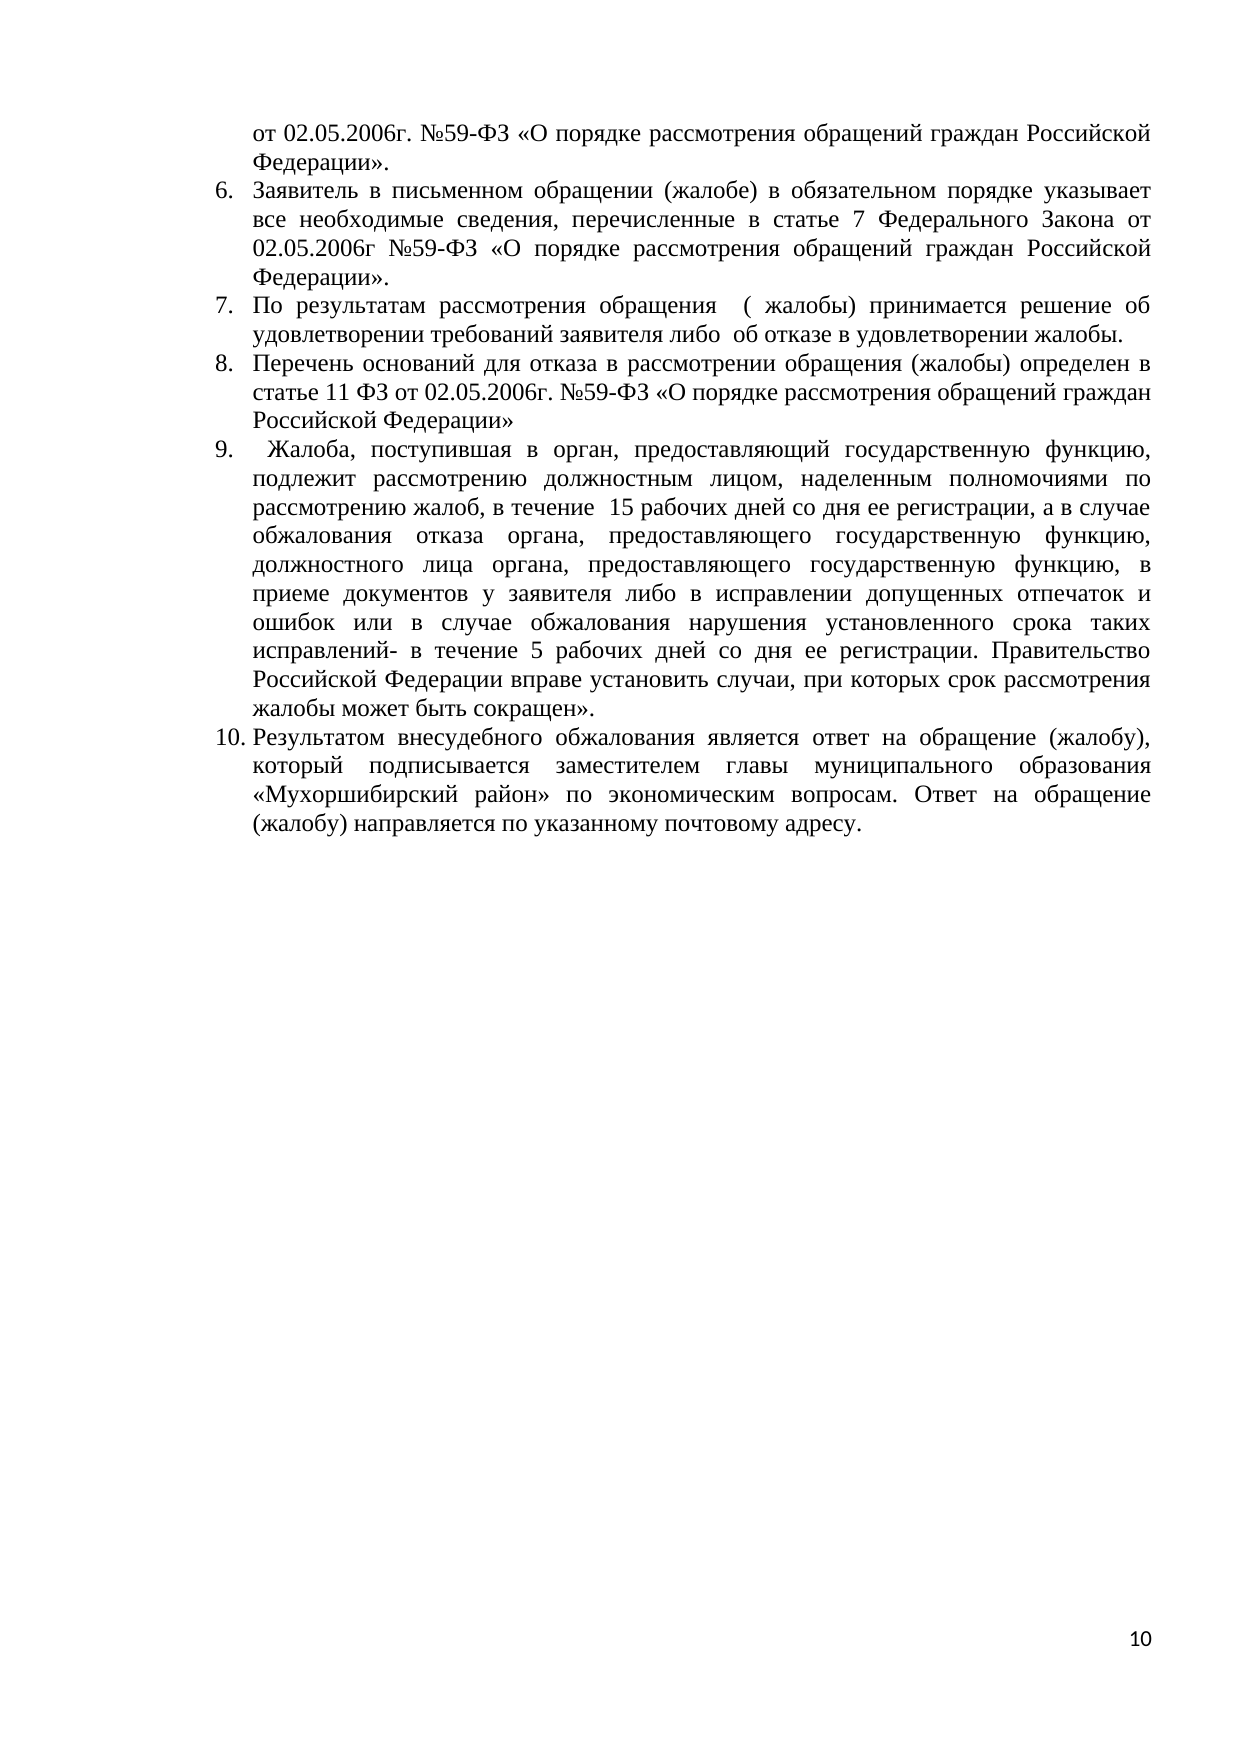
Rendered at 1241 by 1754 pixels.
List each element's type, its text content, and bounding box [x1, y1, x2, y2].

list Жалоба, поступившая в орган, предоставляющий государственную функцию, подлежит рассмотрению должностным лицом, наделенным полномочиями по рассмотрению жалоб, в течение 15 рабочих дней со дня ее регистрации, а в случае обжалования отказа органа, предоставляющего государственную функцию, должностного лица органа, предоставляющего государственную функцию, в приеме документов у заявителя либо в исправлении допущенных отпечаток и ошибок или в случае обжалования нарушения установленного срока таких исправлений- в течение 5 рабочих дней со дня ее регистрации. Правительство Российской Федерации вправе установить случаи, при которых срок рассмотрения жалобы может быть сокращен». [215, 434, 1152, 722]
list Перечень оснований для отказа в рассмотрении обращения (жалобы) определен в статье 11 ФЗ от 02.05.2006г. №59-ФЗ «О порядке рассмотрения обращений граждан Российской Федерации» [215, 348, 1152, 434]
list Заявитель в письменном обращении (жалобе) в обязательном порядке указывает все необходимые сведения, перечисленные в статье 7 Федерального Закона от 02.05.2006г №59-ФЗ «О порядке рассмотрения обращений граждан Российской Федерации». [215, 176, 1152, 291]
list По результатам рассмотрения обращения ( жалобы) принимается решение об удовлетворении требований заявителя либо об отказе в удовлетворении жалобы. [215, 291, 1152, 348]
list Результатом внесудебного обжалования является ответ на обращение (жалобу), который подписывается заместителем главы муниципального образования «Мухоршибирский район» по экономическим вопросам. Ответ на обращение (жалобу) направляется по указанному почтовому адресу. [215, 722, 1152, 837]
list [252, 118, 1152, 176]
